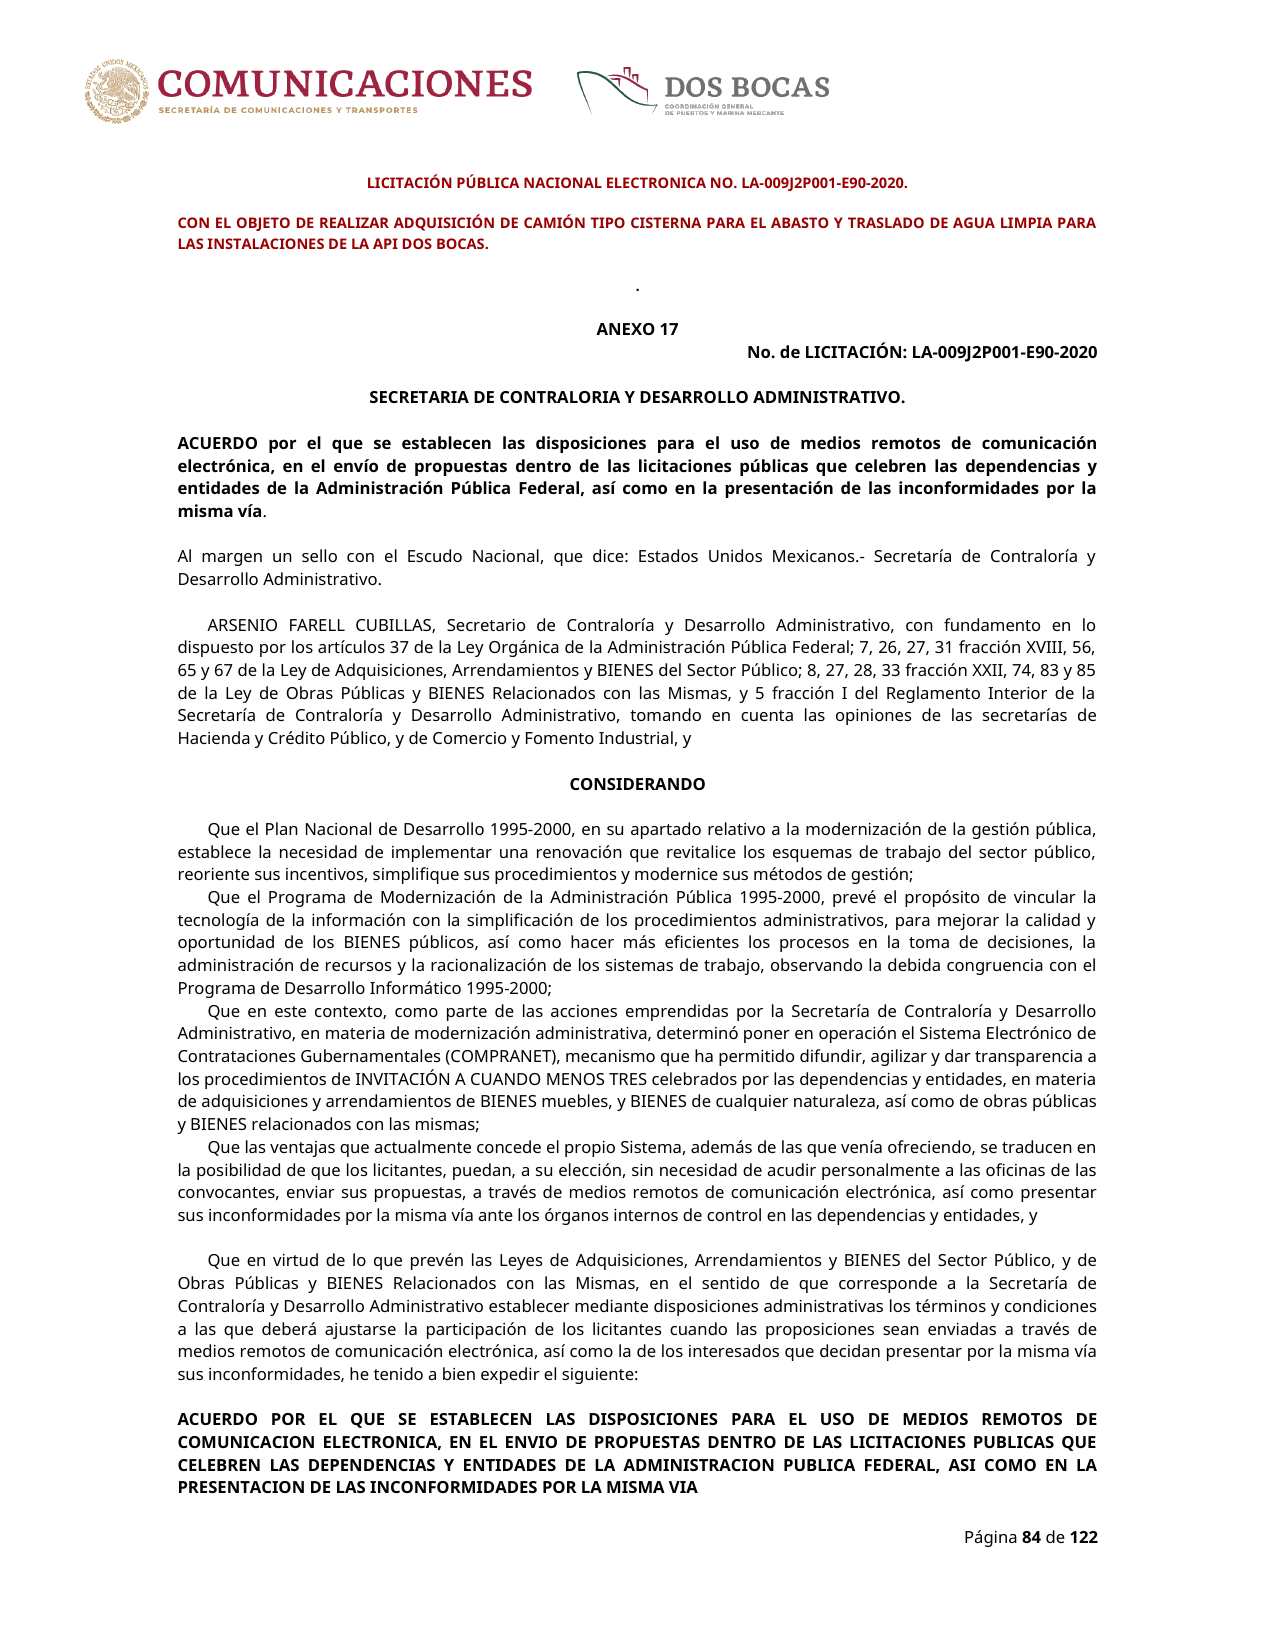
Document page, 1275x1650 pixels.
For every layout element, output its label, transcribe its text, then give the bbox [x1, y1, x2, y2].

picture [577, 67, 829, 115]
text Que las ventajas que actualmente concede el propio Sistema, además de las que venía ofreciendo, se traducen en la posibilidad de que los licitantes, puedan, a su elección, sin necesidad de acudir personalmente a las oficinas de las convocantes, enviar sus propuestas, a través de medios remotos de comunicación electrónica, así como presentar sus inconformidades por la misma vía ante los órganos internos de control en las dependencias y entidades, y [177, 1136, 1098, 1226]
subtitle ACUERDO por el que se establecen las disposiciones para el uso de medios remotos de comunicación electrónica, en el envío de propuestas dentro de las licitaciones públicas que celebren las dependencias y entidades de la Administración Pública Federal, así como en la presentación de las inconformidades por la misma vía. [177, 432, 1098, 522]
text ARSENIO FARELL CUBILLAS, Secretario de Contraloría y Desarrollo Administrativo, con fundamento en lo dispuesto por los artículos 37 de la Ley Orgánica de la Administración Pública Federal; 7, 26, 27, 31 fracción XVIII, 56, 65 y 67 de la Ley de Adquisiciones, Arrendamientos y BIENES del Sector Público; 8, 27, 28, 33 fracción XXII, 74, 83 y 85 de la Ley de Obras Públicas y BIENES Relacionados con las Mismas, y 5 fracción I del Reglamento Interior de la Secretaría de Contraloría y Desarrollo Administrativo, tomando en cuenta las opiniones de las secretarías de Hacienda y Crédito Público, y de Comercio y Fomento Industrial, y [177, 613, 1098, 749]
text No. de LICITACIÓN: LA-009J2P001-E90-2020 [177, 341, 1098, 363]
text CONSIDERANDO [177, 772, 1098, 795]
text Que en virtud de lo que prevén las Leyes de Adquisiciones, Arrendamientos y BIENES del Sector Público, y de Obras Públicas y BIENES Relacionados con las Mismas, en el sentido de que corresponde a la Secretaría de Contraloría y Desarrollo Administrativo establecer mediante disposiciones administrativas los términos y condiciones a las que deberá ajustarse la participación de los licitantes cuando las proposiciones sean enviadas a través de medios remotos de comunicación electrónica, así como la de los interesados que decidan presentar por la misma vía sus inconformidades, he tenido a bien expedir el siguiente: [177, 1249, 1098, 1385]
text Que en este contexto, como parte de las acciones emprendidas por la Secretaría de Contraloría y Desarrollo Administrativo, en materia de modernización administrativa, determinó poner en operación el Sistema Electrónico de Contrataciones Gubernamentales (COMPRANET), mecanismo que ha permitido difundir, agilizar y dar transparencia a los procedimientos de INVITACIÓN A CUANDO MENOS TRES celebrados por las dependencias y entidades, en materia de adquisiciones y arrendamientos de BIENES muebles, y BIENES de cualquier naturaleza, así como de obras públicas y BIENES relacionados con las mismas; [177, 999, 1098, 1136]
text ACUERDO POR EL QUE SE ESTABLECEN LAS DISPOSICIONES PARA EL USO DE MEDIOS REMOTOS DE COMUNICACION ELECTRONICA, EN EL ENVIO DE PROPUESTAS DENTRO DE LAS LICITACIONES PUBLICAS QUE CELEBREN LAS DEPENDENCIAS Y ENTIDADES DE LA ADMINISTRACION PUBLICA FEDERAL, ASI COMO EN LA PRESENTACION DE LAS INCONFORMIDADES POR LA MISMA VIA [177, 1408, 1098, 1499]
subtitle Al margen un sello con el Escudo Nacional, que dice: Estados Unidos Mexicanos.- Secretaría de Contraloría y Desarrollo Administrativo. [177, 545, 1098, 591]
text Que el Plan Nacional de Desarrollo 1995-2000, en su apartado relativo a la modernización de la gestión pública, establece la necesidad de implementar una renovación que revitalice los esquemas de trabajo del sector público, reoriente sus incentivos, simplifique sus procedimientos y modernice sus métodos de gestión; [177, 818, 1098, 886]
text Que el Programa de Modernización de la Administración Pública 1995-2000, prevé el propósito de vincular la tecnología de la información con la simplificación de los procedimientos administrativos, para mejorar la calidad y oportunidad de los BIENES públicos, así como hacer más eficientes los procesos en la toma de decisiones, la administración de recursos y la racionalización de los sistemas de trabajo, observando la debida congruencia con el Programa de Desarrollo Informático 1995-2000; [177, 886, 1098, 999]
picture [80, 51, 536, 134]
text SECRETARIA DE CONTRALORIA Y DESARROLLO ADMINISTRATIVO. [177, 386, 1098, 409]
text ANEXO 17 [177, 318, 1098, 341]
